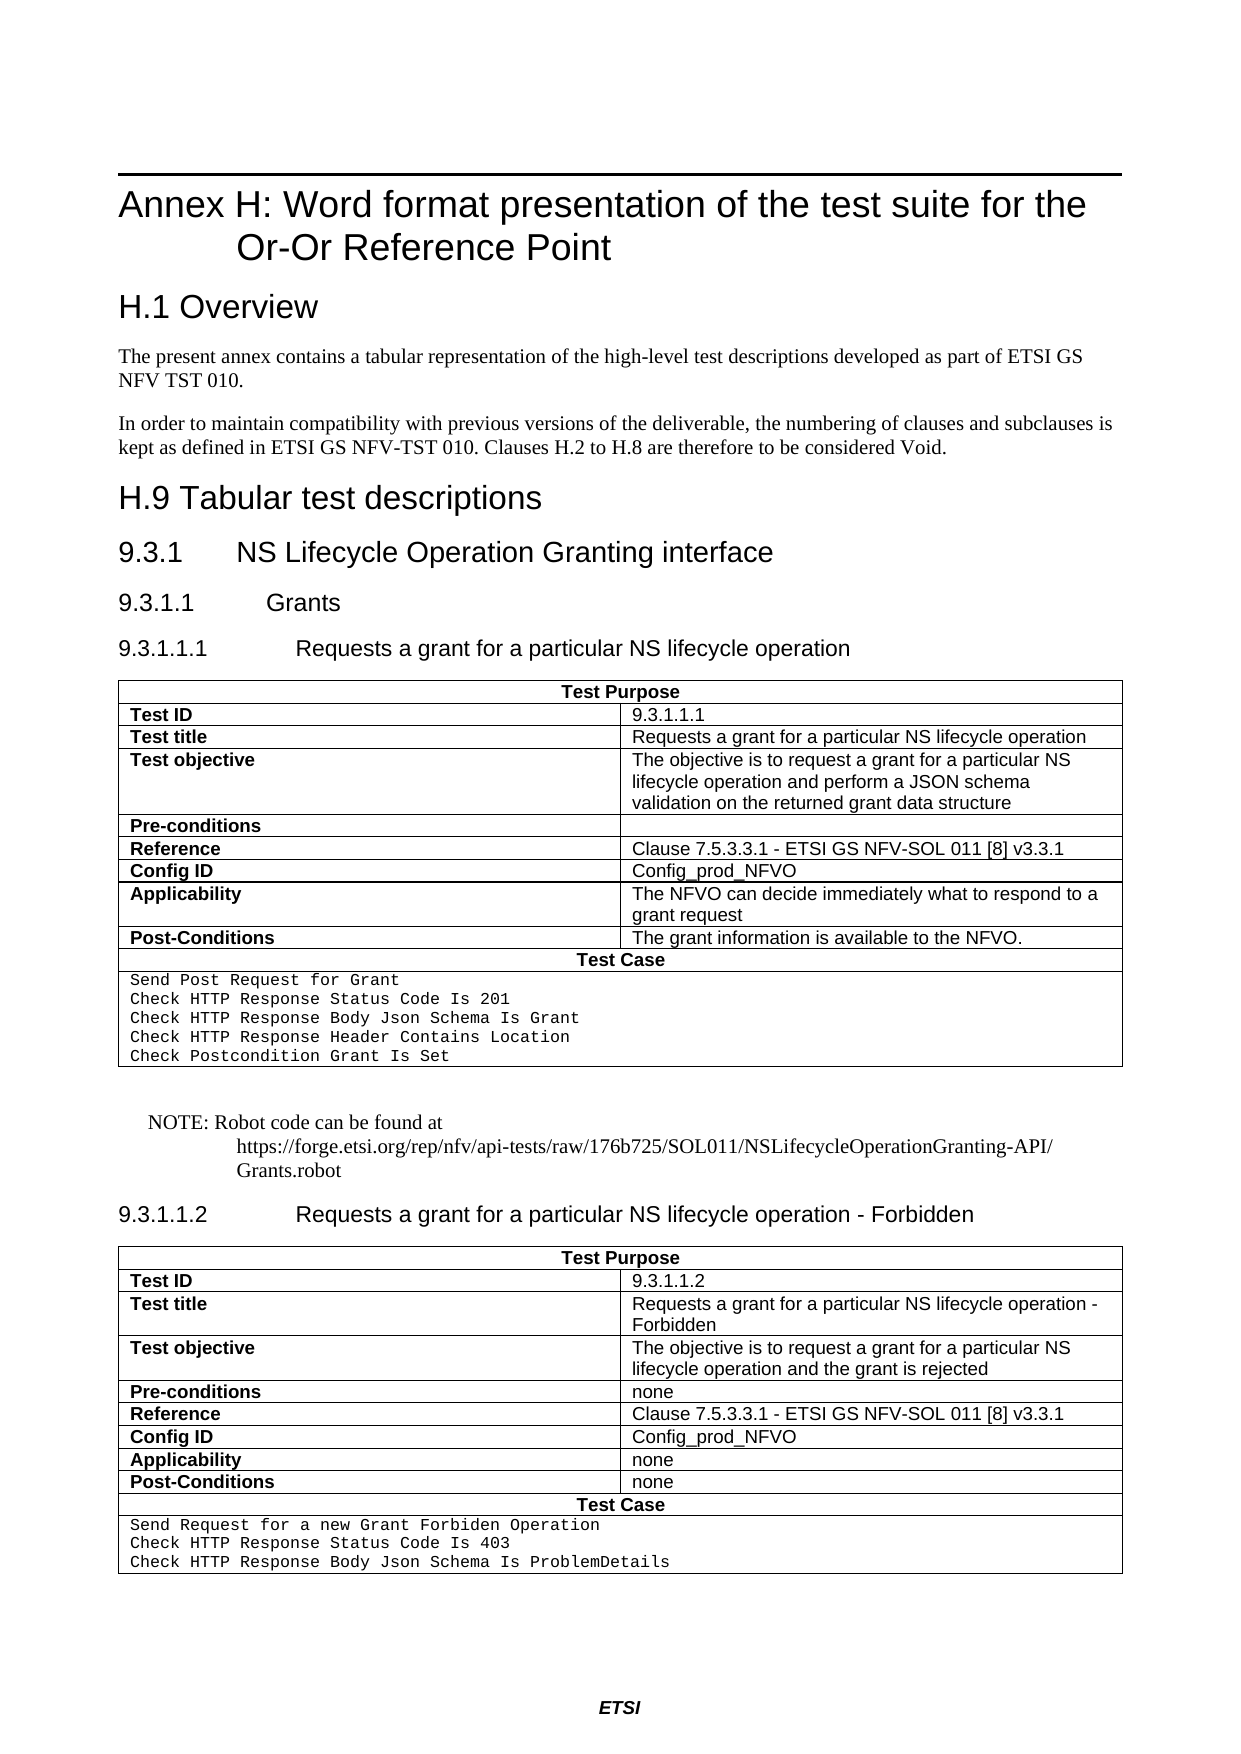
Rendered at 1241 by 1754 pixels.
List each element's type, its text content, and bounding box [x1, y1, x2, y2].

table_cell Send Post Request for Grant Check HTTP Response Status Code Is 201 Check HTTP Response Body Json Schema Is Grant Check HTTP Response Header Contains Location Check Postcondition Grant Is Set [119, 972, 1122, 1066]
table_cell 9.3.1.1.2 [621, 1270, 1122, 1291]
text NOTE: Robot code can be found at https://forge.etsi.org/rep/nfv/api-tests/raw/176b725/SOL011/NSLifecycleOperationGranting-API/Grants.robot [148, 1110, 1122, 1182]
table_cell Pre-conditions [119, 815, 620, 836]
table_cell The grant information is available to the NFVO. [621, 927, 1122, 948]
subtitle H.1 Overview [118, 287, 1122, 326]
table_cell [621, 815, 1122, 836]
table_cell Test objective [119, 749, 620, 814]
table_cell Config ID [119, 860, 620, 881]
table_header Test Purpose [119, 1247, 1122, 1269]
table_cell The NFVO can decide immediately what to respond to a grant request [621, 883, 1122, 926]
table_cell Test title [119, 726, 620, 748]
table_cell Post-Conditions [119, 927, 620, 948]
table_cell The objective is to request a grant for a particular NS lifecycle operation and perform a JSON schema validation on the returned grant data structure [621, 749, 1122, 814]
subtitle 9.3.1 NS Lifecycle Operation Granting interface [118, 535, 1122, 569]
table_cell Clause 7.5.3.3.1 - ETSI GS NFV-SOL 011 [8] v3.3.1 [621, 1403, 1122, 1425]
table_cell 9.3.1.1.1 [621, 704, 1122, 725]
table_header Test Purpose [119, 681, 1122, 703]
table_cell Test title [119, 1292, 620, 1335]
table_cell Reference [119, 837, 620, 859]
table_cell Pre-conditions [119, 1381, 620, 1402]
table_cell The objective is to request a grant for a particular NS lifecycle operation and the grant is rejected [621, 1336, 1122, 1379]
subtitle 9.3.1.1.1 Requests a grant for a particular NS lifecycle operation [118, 635, 1122, 661]
table_cell Test Case [119, 1494, 1122, 1515]
table_cell Requests a grant for a particular NS lifecycle operation - Forbidden [621, 1292, 1122, 1335]
table_cell Send Request for a new Grant Forbiden Operation Check HTTP Response Status Code Is 403 Check HTTP Response Body Json Schema Is ProblemDetails [119, 1516, 1122, 1573]
table_cell Test objective [119, 1336, 620, 1379]
table_cell Clause 7.5.3.3.1 - ETSI GS NFV-SOL 011 [8] v3.3.1 [621, 837, 1122, 859]
table_cell Test ID [119, 1270, 620, 1291]
subtitle 9.3.1.1.2 Requests a grant for a particular NS lifecycle operation - Forbidden [118, 1201, 1122, 1227]
table_cell none [621, 1449, 1122, 1470]
table_cell Reference [119, 1403, 620, 1425]
subtitle 9.3.1.1 Grants [118, 587, 1122, 616]
subtitle H.9 Tabular test descriptions [118, 478, 1122, 516]
text The present annex contains a tabular representation of the high-level test descriptions developed as part of ETSI GS NFV TST 010. [118, 344, 1122, 392]
table_cell none [621, 1471, 1122, 1493]
table_cell Config_prod_NFVO [621, 860, 1122, 881]
table_cell Applicability [119, 883, 620, 926]
table_cell Test ID [119, 704, 620, 725]
table_cell none [621, 1381, 1122, 1402]
table_cell Requests a grant for a particular NS lifecycle operation [621, 726, 1122, 748]
table_cell Config_prod_NFVO [621, 1426, 1122, 1447]
table_cell Applicability [119, 1449, 620, 1470]
table_cell Config ID [119, 1426, 620, 1447]
table_cell Test Case [119, 949, 1122, 971]
table_cell Post-Conditions [119, 1471, 620, 1493]
subtitle Annex H: Word format presentation of the test suite for the Or-Or Reference Point [118, 176, 1122, 268]
text In order to maintain compatibility with previous versions of the deliverable, the numbering of clauses and subclauses is kept as defined in ETSI GS NFV-TST 010. Clauses H.2 to H.8 are therefore to be considered Void. [118, 411, 1122, 459]
